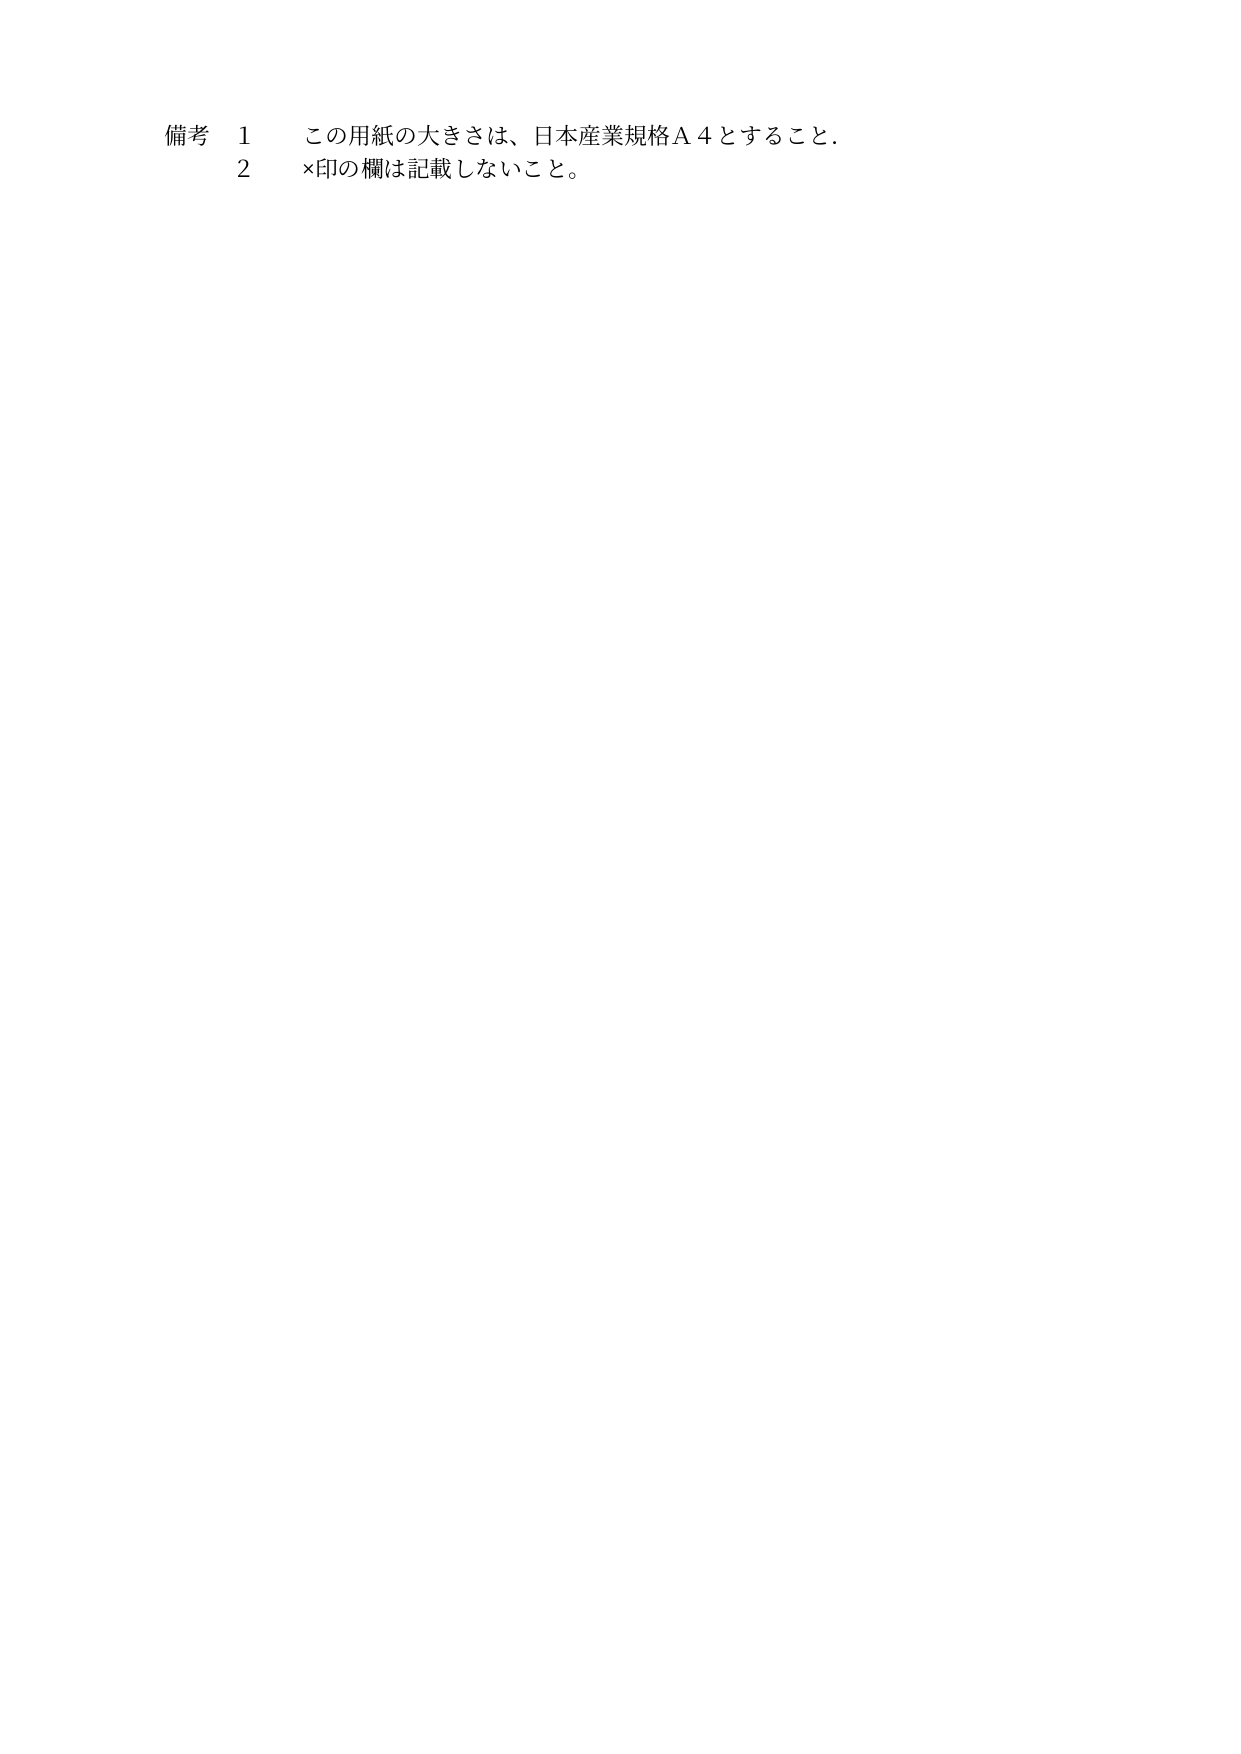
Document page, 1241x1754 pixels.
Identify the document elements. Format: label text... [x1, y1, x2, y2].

text 備考 １ この用紙の大きさは、日本産業規格Ａ４とすること． [118, 118, 1122, 151]
text ２ ×印の欄は記載しないこと。 [118, 151, 1122, 184]
